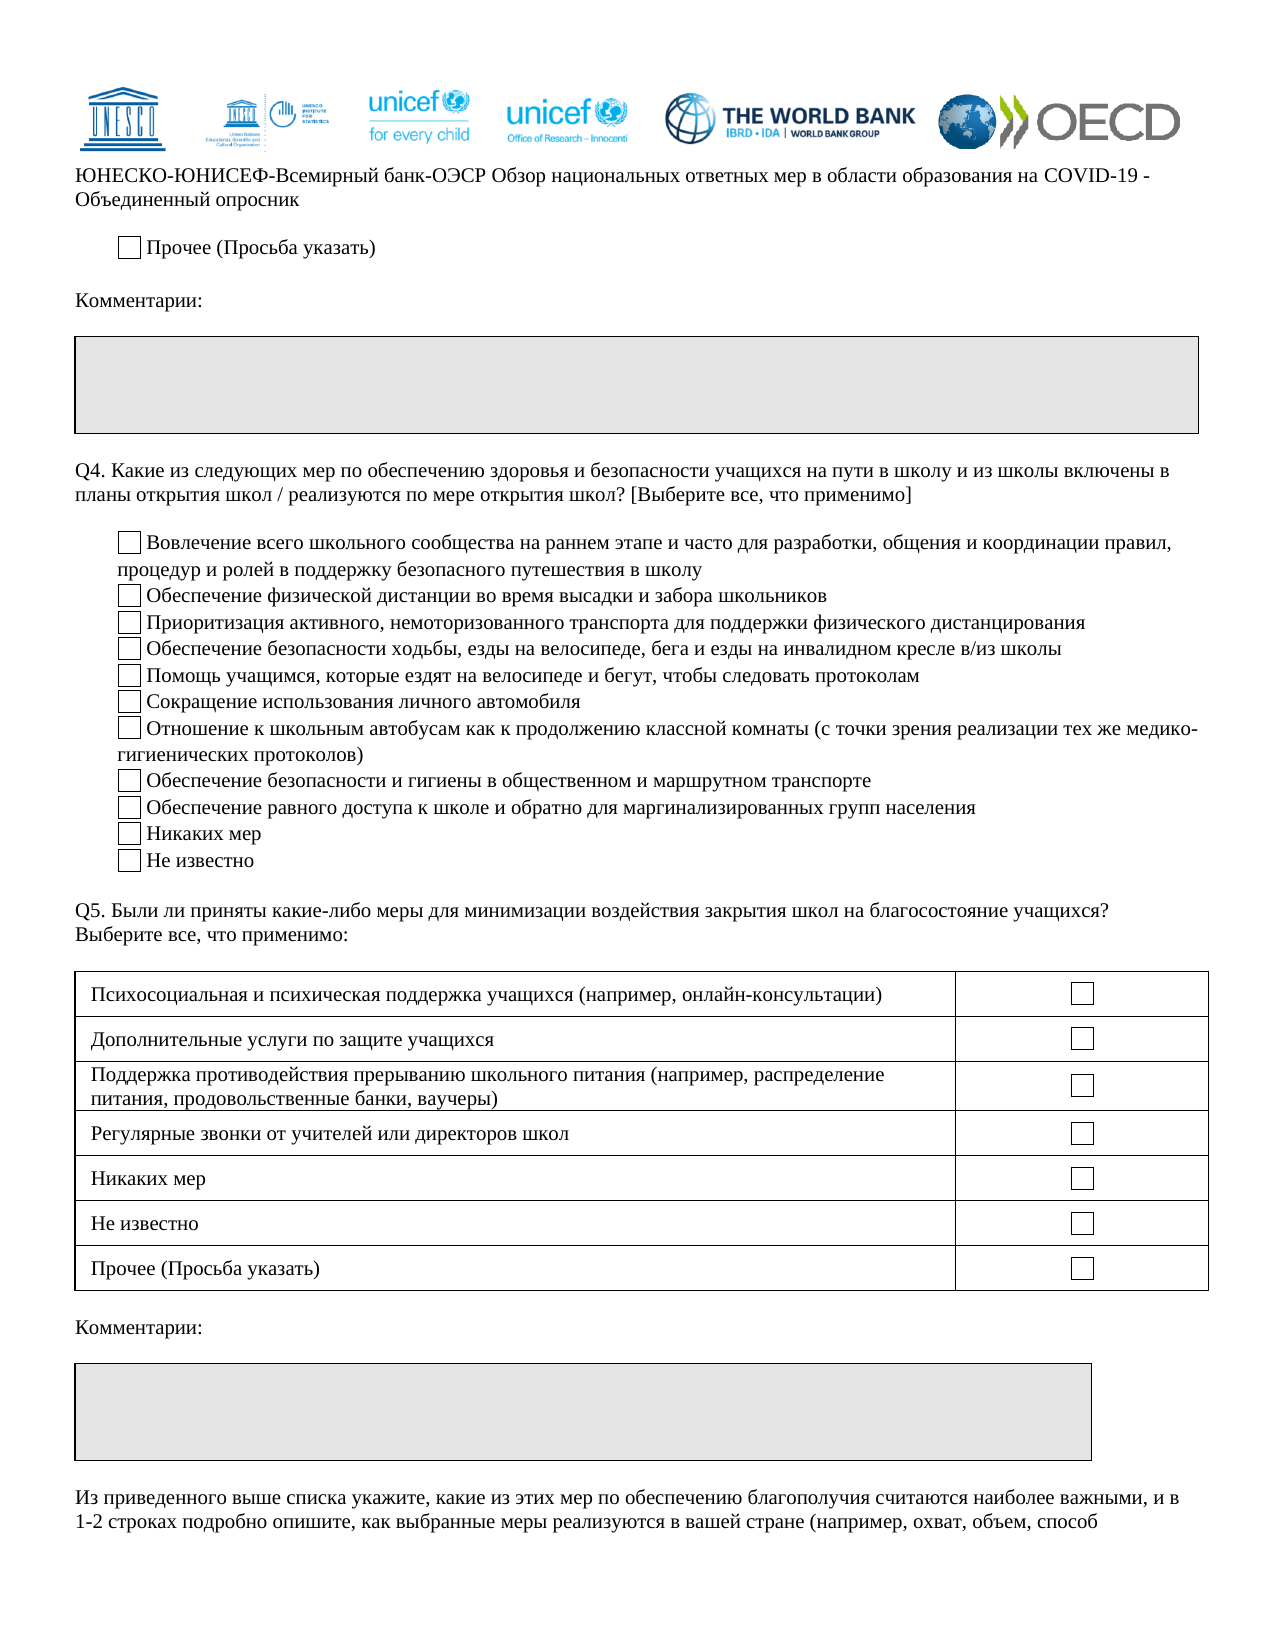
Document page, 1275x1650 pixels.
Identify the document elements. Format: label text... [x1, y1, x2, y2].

text Никаких мер [117, 821, 1200, 845]
text Q4. Какие из следующих мер по обеспечению здоровья и безопасности учащихся на пути в школу и из школы включены в планы открытия школ / реализуются по мере открытия школ? [Выберите все, что применимо] [75, 458, 1200, 506]
text Комментарии: [75, 288, 1200, 312]
text Обеспечение равного доступа к школе и обратно для маргинализированных групп населения [117, 795, 1200, 819]
table_cell [956, 1017, 1208, 1061]
table_cell Поддержка противодействия прерыванию школьного питания (например, распределение питания, продовольственные банки, ваучеры) [76, 1062, 955, 1110]
table_header [956, 972, 1208, 1016]
text Обеспечение физической дистанции во время высадки и забора школьников [117, 583, 1200, 607]
text Обеспечение безопасности и гигиены в общественном и маршрутном транспорте [117, 768, 1200, 792]
picture [75, 75, 1200, 163]
table_cell [956, 1062, 1208, 1110]
table_cell Никаких мер [76, 1156, 955, 1200]
text Прочее (Просьба указать) [117, 235, 1200, 259]
text Вовлечение всего школьного сообщества на раннем этапе и часто для разработки, общения и координации правил, процедур и ролей в поддержку безопасного путешествия в школу [117, 530, 1200, 581]
table_cell [956, 1201, 1208, 1245]
table_header [76, 337, 1198, 433]
text Обеспечение безопасности ходьбы, езды на велосипеде, бега и езды на инвалидном кресле в/из школы [117, 636, 1200, 660]
table_cell [956, 1111, 1208, 1155]
table_cell Не известно [76, 1201, 955, 1245]
text Не известно [117, 848, 1200, 872]
table_cell [956, 1246, 1208, 1290]
text Q5. Были ли приняты какие-либо меры для минимизации воздействия закрытия школ на благосостояние учащихся? Выберите все, что применимо: [75, 898, 1200, 946]
text Помощь учащимся, которые ездят на велосипеде и бегут, чтобы следовать протоколам [117, 663, 1200, 687]
table_cell Дополнительные услуги по защите учащихся [76, 1017, 955, 1061]
text Отношение к школьным автобусам как к продолжению классной комнаты (с точки зрения реализации тех же медико-гигиенических протоколов) [117, 716, 1200, 766]
table_cell Регулярные звонки от учителей или директоров школ [76, 1111, 955, 1155]
table_cell [956, 1156, 1208, 1200]
table_header [76, 1364, 1091, 1460]
table_header Психосоциальная и психическая поддержка учащихся (например, онлайн-консультации) [76, 972, 955, 1016]
text Приоритизация активного, немоторизованного транспорта для поддержки физического дистанцирования [117, 610, 1200, 634]
text Сокращение использования личного автомобиля [117, 689, 1200, 713]
text Комментарии: [75, 1315, 1200, 1339]
table_cell Прочее (Просьба указать) [76, 1246, 955, 1290]
